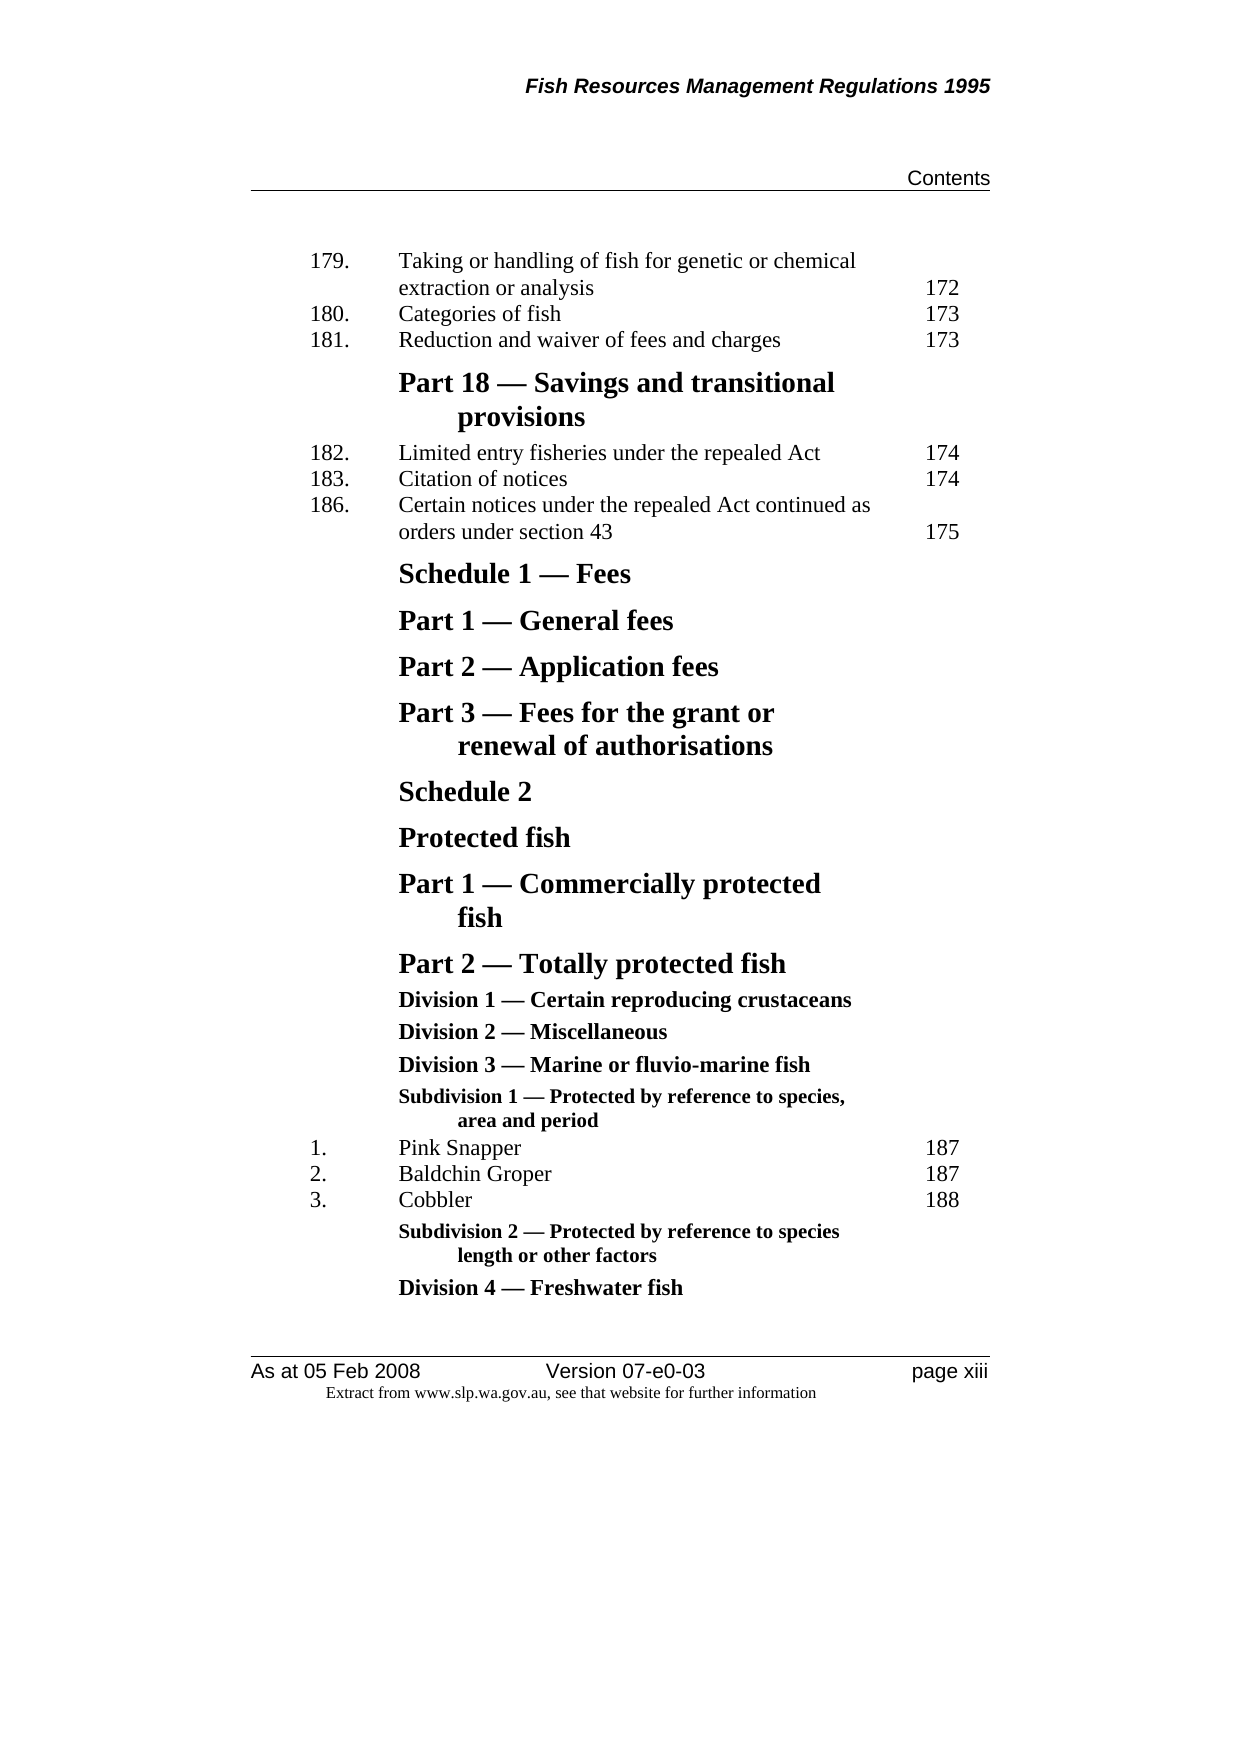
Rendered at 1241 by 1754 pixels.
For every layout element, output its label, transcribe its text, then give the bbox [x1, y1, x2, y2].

text 179. Taking or handling of fish for genetic or chemical extraction or analysis 172 [309, 247, 872, 300]
text Subdivision 1 — Protected by reference to species, area and period [398, 1084, 872, 1132]
text 181. Reduction and waiver of fees and charges 173 [309, 327, 872, 353]
text Protected fish [398, 820, 872, 854]
text Division 1 — Certain reproducing crustaceans [398, 986, 872, 1012]
text 2. Baldchin Groper 187 [309, 1160, 872, 1187]
text Part 3 — Fees for the grant or renewal of authorisations [398, 695, 872, 762]
text Part 1 — General fees [398, 603, 872, 636]
text Division 3 — Marine or fluvio-marine fish [398, 1051, 872, 1077]
text Division 4 — Freshwater fish [398, 1273, 872, 1300]
text Part 18 — Savings and transitional provisions [398, 365, 872, 432]
text 1. Pink Snapper 187 [309, 1134, 872, 1160]
text 180. Categories of fish 173 [309, 300, 872, 327]
text Part 1 — Commercially protected fish [398, 866, 872, 933]
text Division 2 — Miscellaneous [398, 1018, 872, 1045]
text Subdivision 2 — Protected by reference to species length or other factors [398, 1219, 872, 1267]
text 182. Limited entry fisheries under the repealed Act 174 [309, 439, 872, 465]
text Schedule 1 — Fees [398, 557, 872, 590]
text 183. Citation of notices 174 [309, 465, 872, 491]
text Part 2 — Application fees [398, 649, 872, 682]
text Part 2 — Totally protected fish [398, 946, 872, 979]
text 3. Cobbler 188 [309, 1187, 872, 1213]
text Schedule 2 [398, 774, 872, 808]
text 186. Certain notices under the repealed Act continued as orders under section 43 175 [309, 491, 872, 544]
